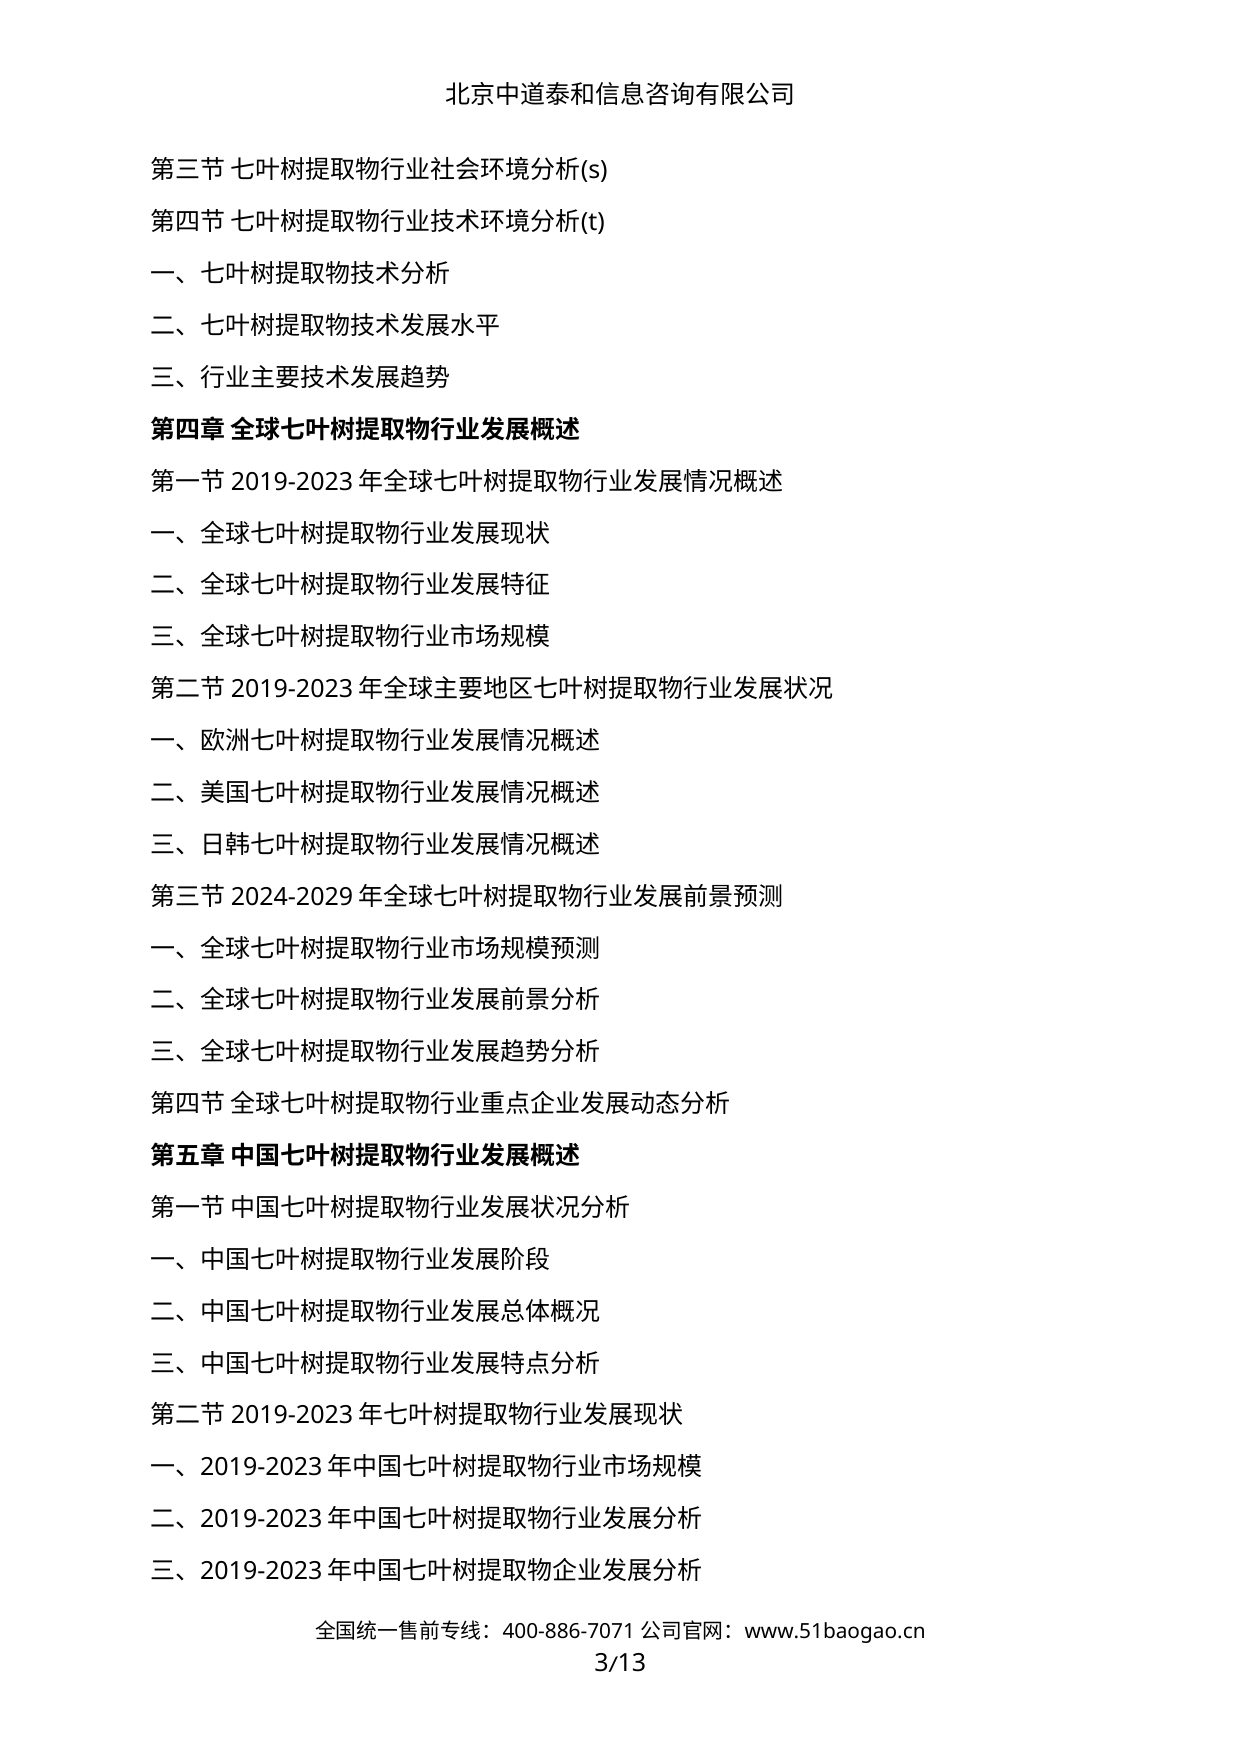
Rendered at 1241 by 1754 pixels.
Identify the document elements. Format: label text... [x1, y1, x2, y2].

text 三、日韩七叶树提取物行业发展情况概述 [150, 824, 1090, 861]
text 二、全球七叶树提取物行业发展特征 [150, 565, 1090, 601]
text 一、中国七叶树提取物行业发展阶段 [150, 1239, 1090, 1276]
text 三、全球七叶树提取物行业市场规模 [150, 617, 1090, 653]
text 第一节 中国七叶树提取物行业发展状况分析 [150, 1187, 1090, 1224]
text 三、中国七叶树提取物行业发展特点分析 [150, 1343, 1090, 1379]
text 第二节 2019-2023年全球主要地区七叶树提取物行业发展状况 [150, 669, 1090, 705]
text 第三节 七叶树提取物行业社会环境分析(s) [150, 150, 1090, 186]
text 第五章 中国七叶树提取物行业发展概述 [150, 1136, 1090, 1172]
text 一、2019-2023年中国七叶树提取物行业市场规模 [150, 1447, 1090, 1483]
text 二、美国七叶树提取物行业发展情况概述 [150, 772, 1090, 809]
text 三、行业主要技术发展趋势 [150, 357, 1090, 394]
text 第四章 全球七叶树提取物行业发展概述 [150, 409, 1090, 446]
text 三、全球七叶树提取物行业发展趋势分析 [150, 1032, 1090, 1068]
text 一、全球七叶树提取物行业发展现状 [150, 513, 1090, 549]
text 第二节 2019-2023年七叶树提取物行业发展现状 [150, 1395, 1090, 1431]
text 一、七叶树提取物技术分析 [150, 254, 1090, 290]
text 第四节 全球七叶树提取物行业重点企业发展动态分析 [150, 1084, 1090, 1120]
text 二、全球七叶树提取物行业发展前景分析 [150, 980, 1090, 1016]
text 二、2019-2023年中国七叶树提取物行业发展分析 [150, 1499, 1090, 1535]
text 二、七叶树提取物技术发展水平 [150, 306, 1090, 342]
text 二、中国七叶树提取物行业发展总体概况 [150, 1291, 1090, 1327]
text 第一节 2019-2023年全球七叶树提取物行业发展情况概述 [150, 461, 1090, 497]
text 第四节 七叶树提取物行业技术环境分析(t) [150, 202, 1090, 238]
text 三、2019-2023年中国七叶树提取物企业发展分析 [150, 1551, 1090, 1587]
text 第三节 2024-2029年全球七叶树提取物行业发展前景预测 [150, 876, 1090, 912]
text 一、欧洲七叶树提取物行业发展情况概述 [150, 721, 1090, 757]
text 一、全球七叶树提取物行业市场规模预测 [150, 928, 1090, 964]
